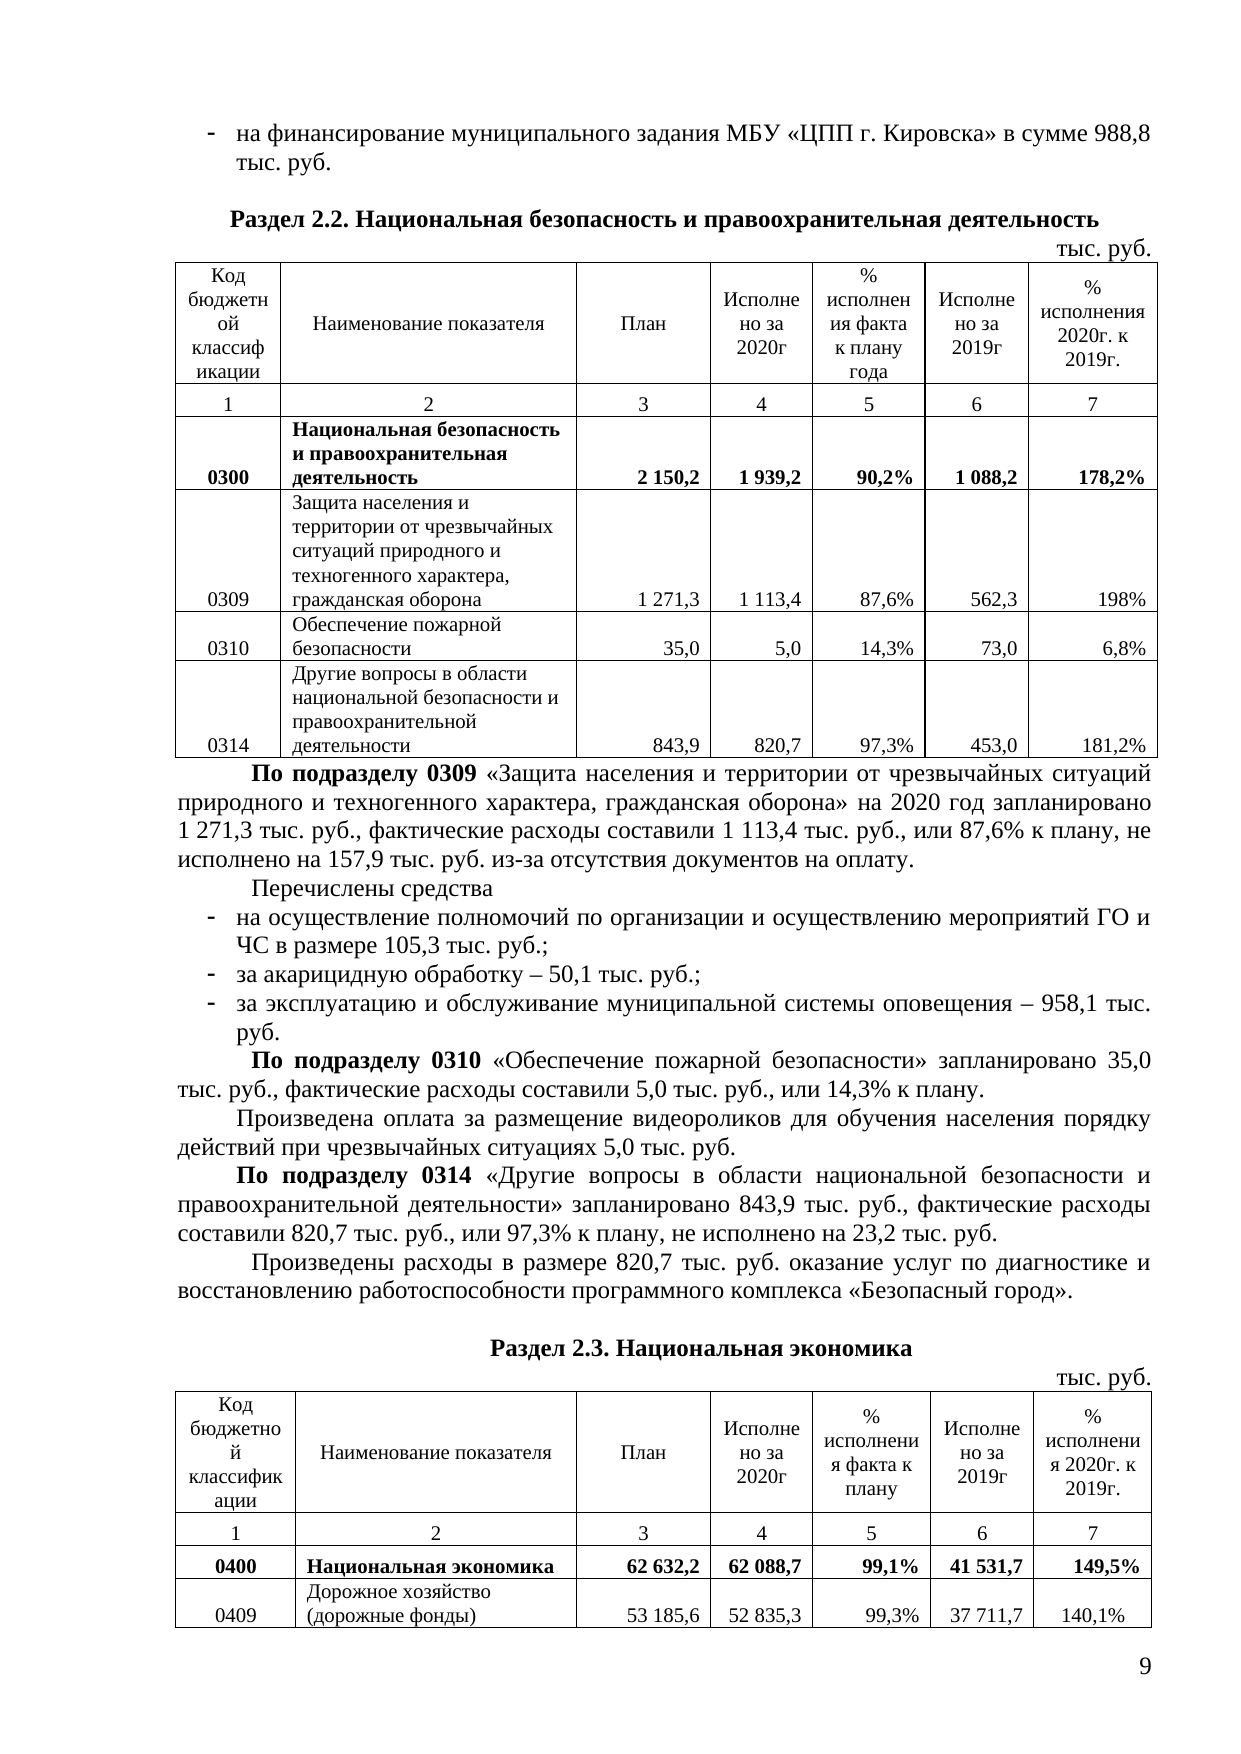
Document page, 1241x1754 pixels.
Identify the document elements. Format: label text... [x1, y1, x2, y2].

table_cell 2 150,2 [577, 417, 710, 489]
text тыс. руб. [177, 233, 1152, 262]
table_cell 5,0 [711, 612, 812, 660]
text Раздел 2.2. Национальная безопасность и правоохранительная деятельность [177, 204, 1152, 233]
table_cell 52 835,3 [711, 1579, 812, 1627]
table_cell 1 088,2 [926, 417, 1028, 489]
list на финансирование муниципального задания МБУ «ЦПП г. Кировска» в сумме 988,8 тыс. руб. [207, 118, 1152, 176]
table_cell 0300 [176, 417, 280, 489]
table_cell Национальная безопасность и правоохранительная деятельность [281, 417, 576, 489]
table_header % исполнения факта к плану [813, 1392, 930, 1512]
table_cell 1 939,2 [711, 417, 812, 489]
table_cell 6,8% [1029, 612, 1157, 660]
table_header % исполнения факта к плану года [813, 263, 924, 383]
table_cell 1 271,3 [577, 490, 710, 611]
table_header Код бюджетной классификации [176, 263, 280, 383]
list за эксплуатацию и обслуживание муниципальной системы оповещения – 958,1 тыс. руб. [207, 988, 1152, 1046]
text По подразделу 0309 «Защита населения и территории от чрезвычайных ситуаций природного и техногенного характера, гражданская оборона» на 2020 год запланировано 1 271,3 тыс. руб., фактические расходы составили 1 113,4 тыс. руб., или 87,6% к плану, не исполнено на 157,9 тыс. руб. из-за отсутствия документов на оплату. [177, 758, 1152, 873]
text Произведена оплата за размещение видеороликов для обучения населения порядку действий при чрезвычайных ситуациях 5,0 тыс. руб. [177, 1103, 1152, 1161]
table_cell 140,1% [1034, 1579, 1151, 1627]
table_cell 2 [281, 384, 576, 416]
text Произведены расходы в размере 820,7 тыс. руб. оказание услуг по диагностике и восстановлению работоспособности программного комплекса «Безопасный город». [177, 1247, 1152, 1304]
table_cell Дорожное хозяйство (дорожные фонды) [296, 1579, 576, 1627]
table_cell 843,9 [577, 661, 710, 757]
table_header % исполнения 2020г. к 2019г. [1034, 1392, 1151, 1512]
text Раздел 2.3. Национальная экономика [177, 1333, 1152, 1362]
table_cell 820,7 [711, 661, 812, 757]
table_cell 1 [176, 384, 280, 416]
table_cell 5 [813, 384, 924, 416]
table_header Наименование показателя [296, 1392, 576, 1512]
table_header Исполнено за 2019г [926, 263, 1028, 383]
table_cell 2 [296, 1513, 576, 1545]
table_cell 1 113,4 [711, 490, 812, 611]
table_header % исполнения 2020г. к 2019г. [1029, 263, 1157, 383]
table_cell 73,0 [926, 612, 1028, 660]
table_cell 99,3% [813, 1579, 930, 1627]
table_cell 35,0 [577, 612, 710, 660]
table_cell 62 632,2 [577, 1546, 710, 1578]
table_cell 62 088,7 [711, 1546, 812, 1578]
table_cell 6 [931, 1513, 1033, 1545]
table_header План [577, 1392, 710, 1512]
table_header Исполнено за 2020г [711, 1392, 812, 1512]
table_cell 87,6% [813, 490, 924, 611]
table_header План [577, 263, 710, 383]
list на осуществление полномочий по организации и осуществлению мероприятий ГО и ЧС в размере 105,3 тыс. руб.; [207, 902, 1152, 959]
table_cell 14,3% [813, 612, 924, 660]
text По подразделу 0314 «Другие вопросы в области национальной безопасности и правоохранительной деятельности» запланировано 843,9 тыс. руб., фактические расходы составили 820,7 тыс. руб., или 97,3% к плану, не исполнено на 23,2 тыс. руб. [177, 1161, 1152, 1247]
table_cell 178,2% [1029, 417, 1157, 489]
table_cell 1 [176, 1513, 295, 1545]
table_cell 3 [577, 384, 710, 416]
table_header Исполнено за 2019г [931, 1392, 1033, 1512]
table_cell 0400 [176, 1546, 295, 1578]
table_cell 4 [711, 1513, 812, 1545]
table_cell 6 [926, 384, 1028, 416]
table_header Код бюджетной классификации [176, 1392, 295, 1512]
table_cell 41 531,7 [931, 1546, 1033, 1578]
text По подразделу 0310 «Обеспечение пожарной безопасности» запланировано 35,0 тыс. руб., фактические расходы составили 5,0 тыс. руб., или 14,3% к плану. [177, 1046, 1152, 1103]
table_cell 7 [1034, 1513, 1151, 1545]
text Перечислены средства [177, 873, 1152, 902]
table_cell Защита населения и территории от чрезвычайных ситуаций природного и техногенного характера, гражданская оборона [281, 490, 576, 611]
table_cell 0309 [176, 490, 280, 611]
table_cell 453,0 [926, 661, 1028, 757]
table_cell 149,5% [1034, 1546, 1151, 1578]
table_cell 90,2% [813, 417, 924, 489]
table_cell 181,2% [1029, 661, 1157, 757]
table_cell Национальная экономика [296, 1546, 576, 1578]
table_cell 0310 [176, 612, 280, 660]
table_cell Обеспечение пожарной безопасности [281, 612, 576, 660]
table_cell 53 185,6 [577, 1579, 710, 1627]
table_header Исполнено за 2020г [711, 263, 812, 383]
table_cell 3 [577, 1513, 710, 1545]
table_cell 0409 [176, 1579, 295, 1627]
table_cell 7 [1029, 384, 1157, 416]
table_cell 97,3% [813, 661, 924, 757]
table_cell 4 [711, 384, 812, 416]
table_cell 37 711,7 [931, 1579, 1033, 1627]
list за акарицидную обработку – 50,1 тыс. руб.; [207, 959, 1152, 988]
text тыс. руб. [177, 1362, 1152, 1391]
table_header Наименование показателя [281, 263, 576, 383]
table_cell 5 [813, 1513, 930, 1545]
table_cell 198% [1029, 490, 1157, 611]
table_cell 99,1% [813, 1546, 930, 1578]
table_cell Другие вопросы в области национальной безопасности и правоохранительной деятельности [281, 661, 576, 757]
table_cell 0314 [176, 661, 280, 757]
table_cell 562,3 [926, 490, 1028, 611]
